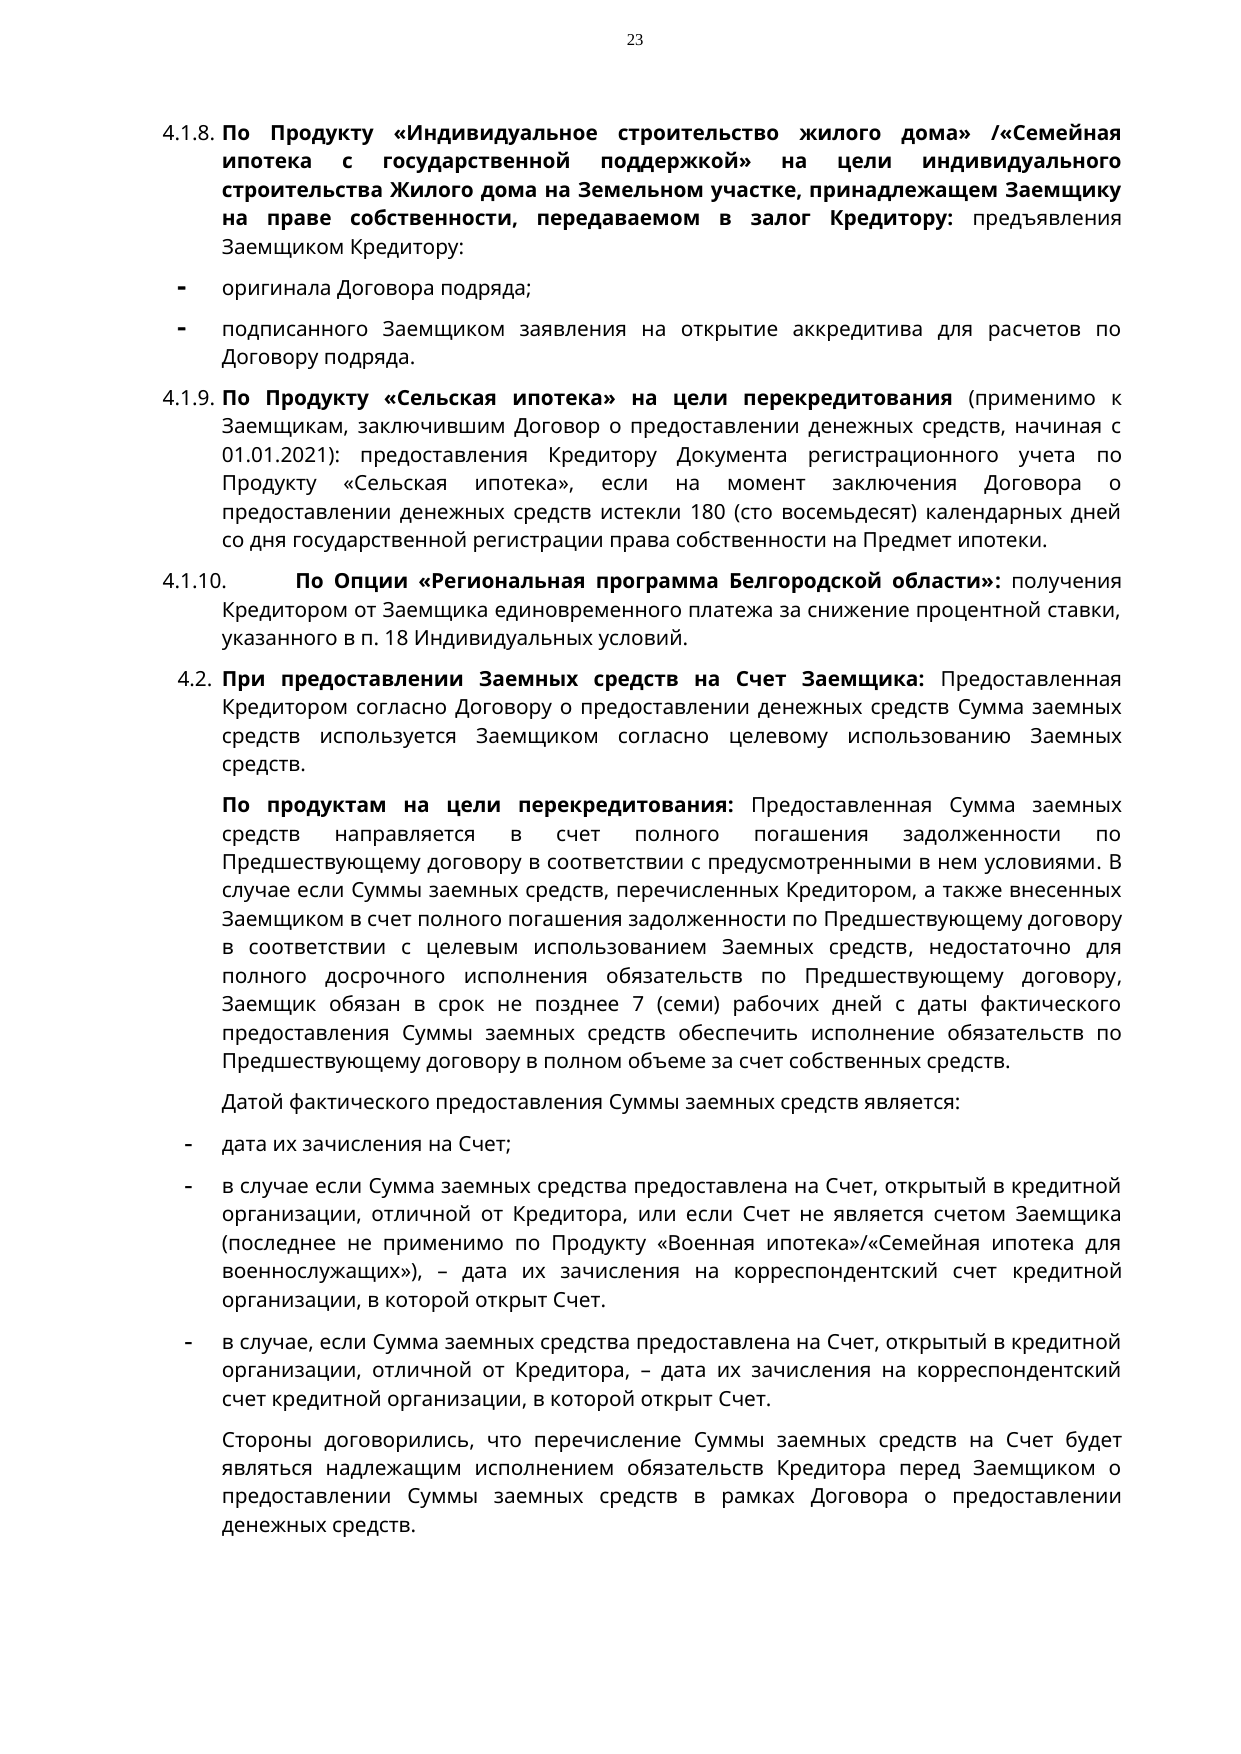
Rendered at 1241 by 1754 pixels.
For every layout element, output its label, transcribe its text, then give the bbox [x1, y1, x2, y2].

list дата их зачисления на Счет; [184, 1128, 1122, 1158]
list Стороны договорились, что перечисление Суммы заемных средств на Счет будет являться надлежащим исполнением обязательств Кредитора перед Заемщиком о предоставлении Суммы заемных средств в рамках Договора о предоставлении денежных средств. [222, 1425, 1122, 1538]
list в случае если Сумма заемных средства предоставлена на Счет, открытый в кредитной организации, отличной от Кредитора, или если Счет не является счетом Заемщика (последнее не применимо по Продукту «Военная ипотека»/«Семейная ипотека для военнослужащих»), – дата их зачисления на корреспондентский счет кредитной организации, в которой открыт Счет. [184, 1170, 1122, 1313]
list оригинала Договора подряда; [177, 273, 1122, 301]
list По Продукту «Индивидуальное строительство жилого дома» /«Семейная ипотека с государственной поддержкой» на цели индивидуального строительства Жилого дома на Земельном участке, принадлежащем Заемщику на праве собственности, передаваемом в залог Кредитору: предъявления Заемщиком Кредитору: [162, 118, 1122, 260]
list в случае, если Сумма заемных средства предоставлена на Счет, открытый в кредитной организации, отличной от Кредитора, – дата их зачисления на корреспондентский счет кредитной организации, в которой открыт Счет. [184, 1326, 1122, 1412]
list При предоставлении Заемных средств на Счет Заемщика: Предоставленная Кредитором согласно Договору о предоставлении денежных средств Сумма заемных средств используется Заемщиком согласно целевому использованию Заемных средств. [177, 664, 1122, 778]
list По Опции «Региональная программа Белгородской области»: получения Кредитором от Заемщика единовременного платежа за снижение процентной ставки, указанного в п. 18 Индивидуальных условий. [162, 566, 1122, 652]
list Датой фактического предоставления Суммы заемных средств является: [222, 1087, 1122, 1116]
list подписанного Заемщиком заявления на открытие аккредитива для расчетов по Договору подряда. [177, 314, 1122, 371]
list По Продукту «Сельская ипотека» на цели перекредитования (применимо к Заемщикам, заключившим Договор о предоставлении денежных средств, начиная с 01.01.2021): предоставления Кредитору Документа регистрационного учета по Продукту «Сельская ипотека», если на момент заключения Договора о предоставлении денежных средств истекли 180 (сто восемьдесят) календарных дней со дня государственной регистрации права собственности на Предмет ипотеки. [162, 383, 1122, 554]
list По продуктам на цели перекредитования: Предоставленная Сумма заемных средств направляется в счет полного погашения задолженности по Предшествующему договору в соответствии с предусмотренными в нем условиями. В случае если Суммы заемных средств, перечисленных Кредитором, а также внесенных Заемщиком в счет полного погашения задолженности по Предшествующему договору в соответствии с целевым использованием Заемных средств, недостаточно для полного досрочного исполнения обязательств по Предшествующему договору, Заемщик обязан в срок не позднее 7 (семи) рабочих дней с даты фактического предоставления Суммы заемных средств обеспечить исполнение обязательств по Предшествующему договору в полном объеме за счет собственных средств. [222, 790, 1122, 1075]
